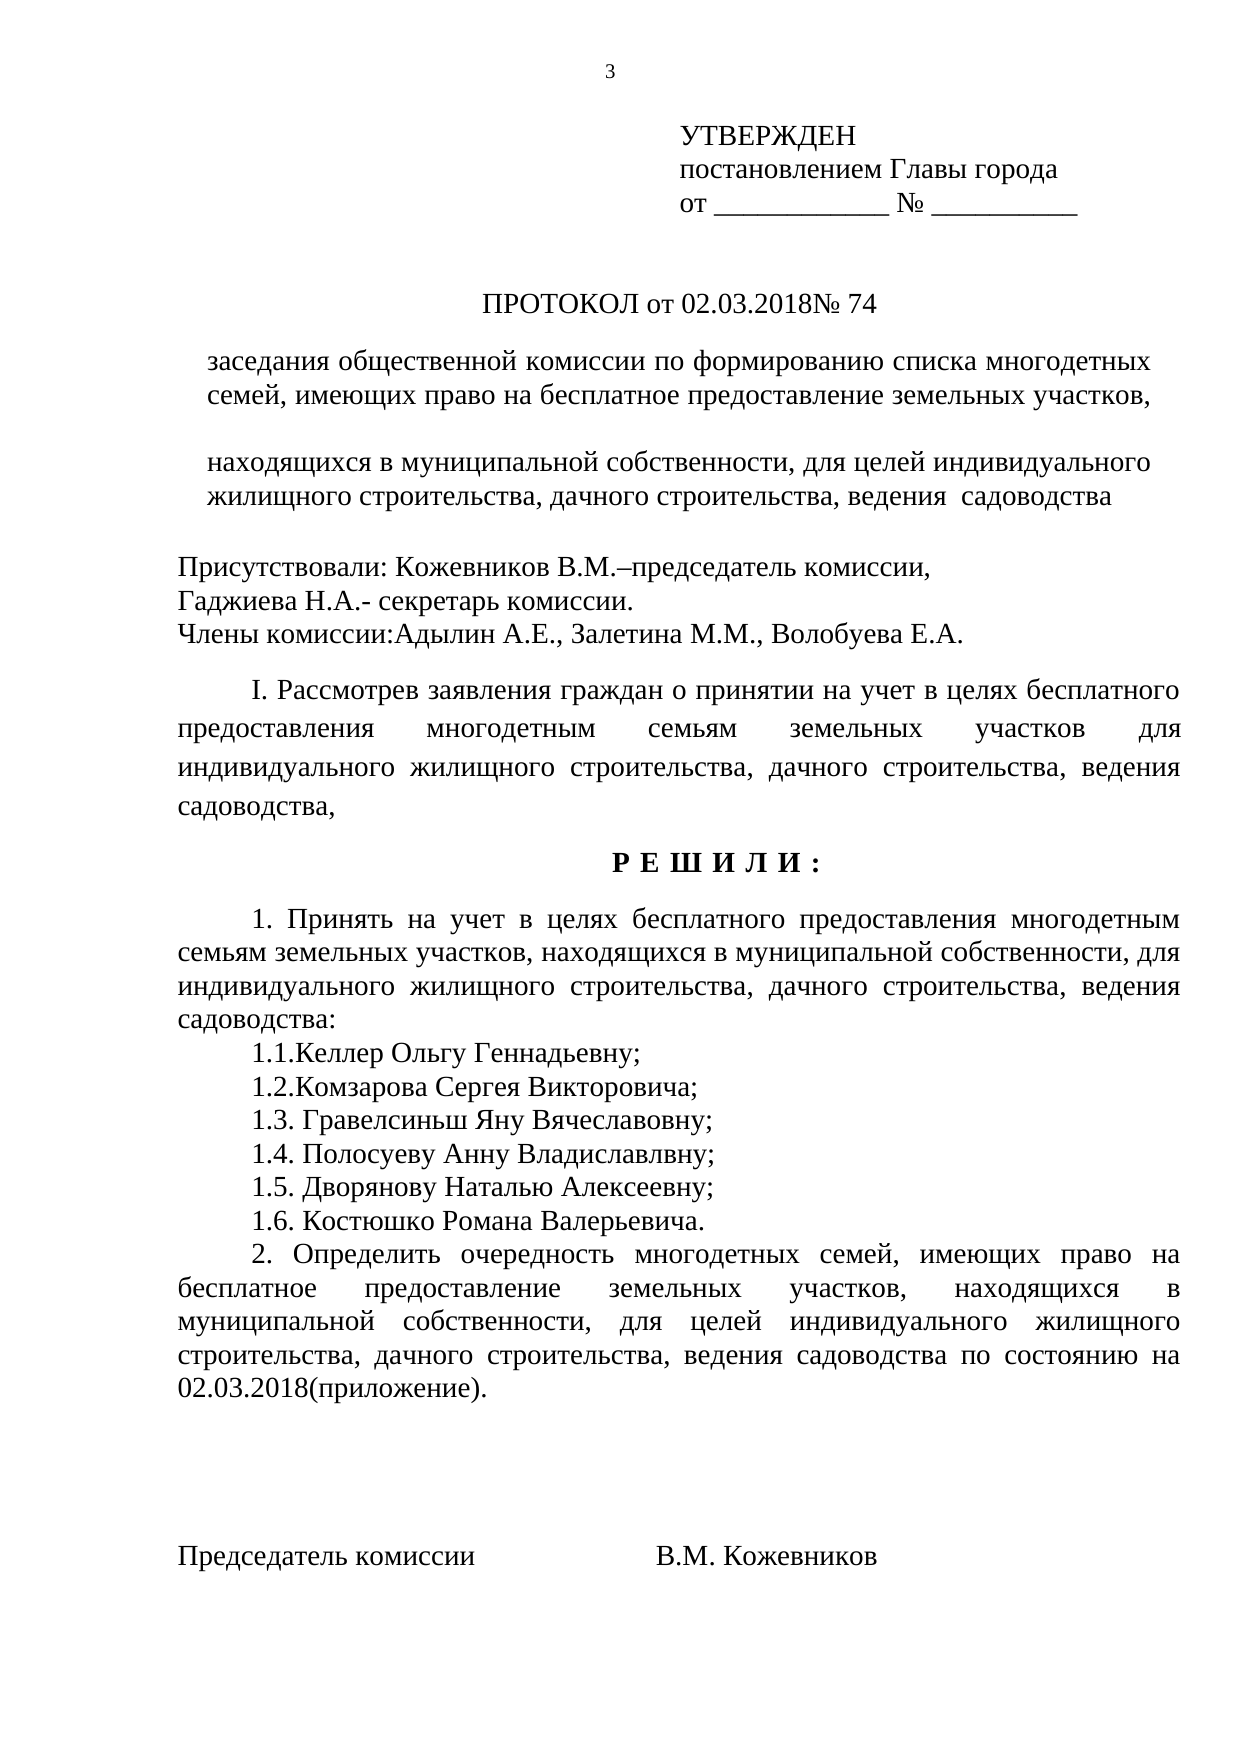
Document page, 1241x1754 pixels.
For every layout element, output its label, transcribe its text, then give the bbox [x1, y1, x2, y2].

text 1.5. Дворянову Наталью Алексеевну; [177, 1169, 1181, 1203]
text Председатель комиссии В.М. Кожевников [177, 1538, 1181, 1572]
text Присутствовали: Кожевников В.М.–председатель комиссии, [177, 549, 1181, 583]
text 1.4. Полосуеву Анну Владиславлвну; [177, 1136, 1181, 1169]
text от ____________ № __________ [679, 185, 1181, 219]
text ПРОТОКОЛ от 02.03.2018№ 74 [177, 286, 1181, 319]
text Гаджиева Н.А.- секретарь комиссии. [177, 583, 1181, 617]
text постановлением Главы города [679, 152, 1181, 185]
text УТВЕРЖДЕН [679, 118, 1181, 152]
text Рассмотрев заявления граждан о принятии на учет в целях бесплатного предоставления многодетным семьям земельных участков для индивидуального жилищного строительства, дачного строительства, ведения садоводства, [177, 672, 1181, 821]
text 1.6. Костюшко Романа Валерьевича. [177, 1203, 1181, 1236]
text РЕШИЛИ: [177, 845, 1181, 879]
text заседания общественной комиссии по формированию списка многодетных семей, имеющих право на бесплатное предоставление земельных участков, находящихся в муниципальной собственности, для целей индивидуального жилищного строительства, дачного строительства, ведения садоводства [207, 343, 1152, 511]
text 1.3. Гравелсиньш Яну Вячеславовну; [177, 1102, 1181, 1136]
text 1.2.Комзарова Сергея Викторовича; [177, 1069, 1181, 1102]
text Члены комиссии:Адылин А.Е., Залетина М.М., Волобуева Е.А. [177, 617, 1181, 650]
text 1.1.Келлер Ольгу Геннадьевну; [177, 1035, 1181, 1069]
text 1. Принять на учет в целях бесплатного предоставления многодетным семьям земельных участков, находящихся в муниципальной собственности, для индивидуального жилищного строительства, дачного строительства, ведения садоводства: [177, 901, 1181, 1035]
text 2. Определить очередность многодетных семей, имеющих право на бесплатное предоставление земельных участков, находящихся в муниципальной собственности, для целей индивидуального жилищного строительства, дачного строительства, ведения садоводства по состоянию на 02.03.2018(приложение). [177, 1236, 1181, 1404]
